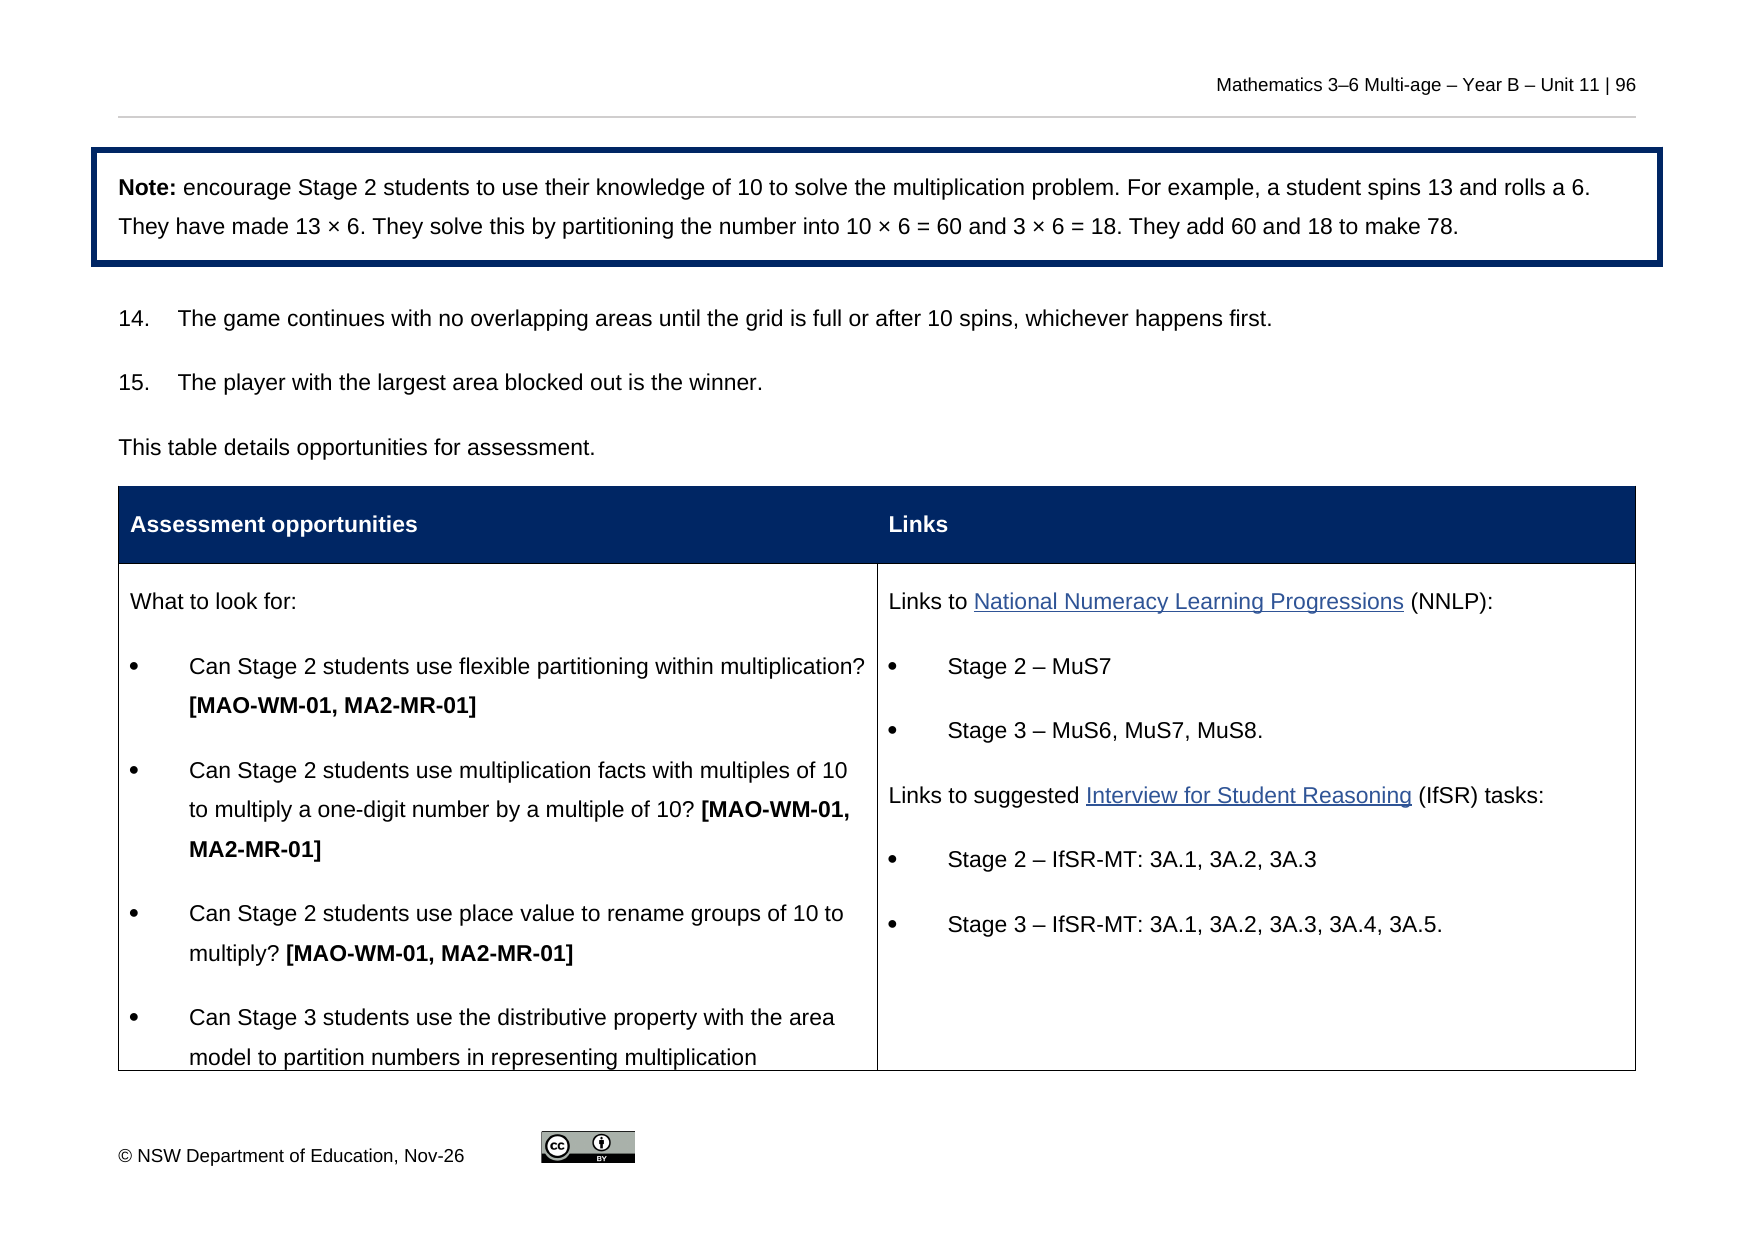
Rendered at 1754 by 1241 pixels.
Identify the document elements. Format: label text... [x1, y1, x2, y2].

text This table details opportunities for assessment. [118, 434, 1636, 460]
table_header Assessment opportunities [119, 486, 877, 563]
table_header Links [877, 486, 1635, 563]
picture [541, 1131, 635, 1163]
text Note: encourage Stage 2 students to use their knowledge of 10 to solve the multiplication problem. For example, a student spins 13 and rolls a 6. They have made 13 × 6. They solve this by partitioning the number into 10 × 6 = 60 and 3 × 6 = 18. They add 60 and 18 to make 78. [97, 153, 1657, 260]
list The player with the largest area blocked out is the winner. [118, 369, 1636, 396]
list The game continues with no overlapping areas until the grid is full or after 10 spins, whichever happens first. [118, 305, 1636, 331]
